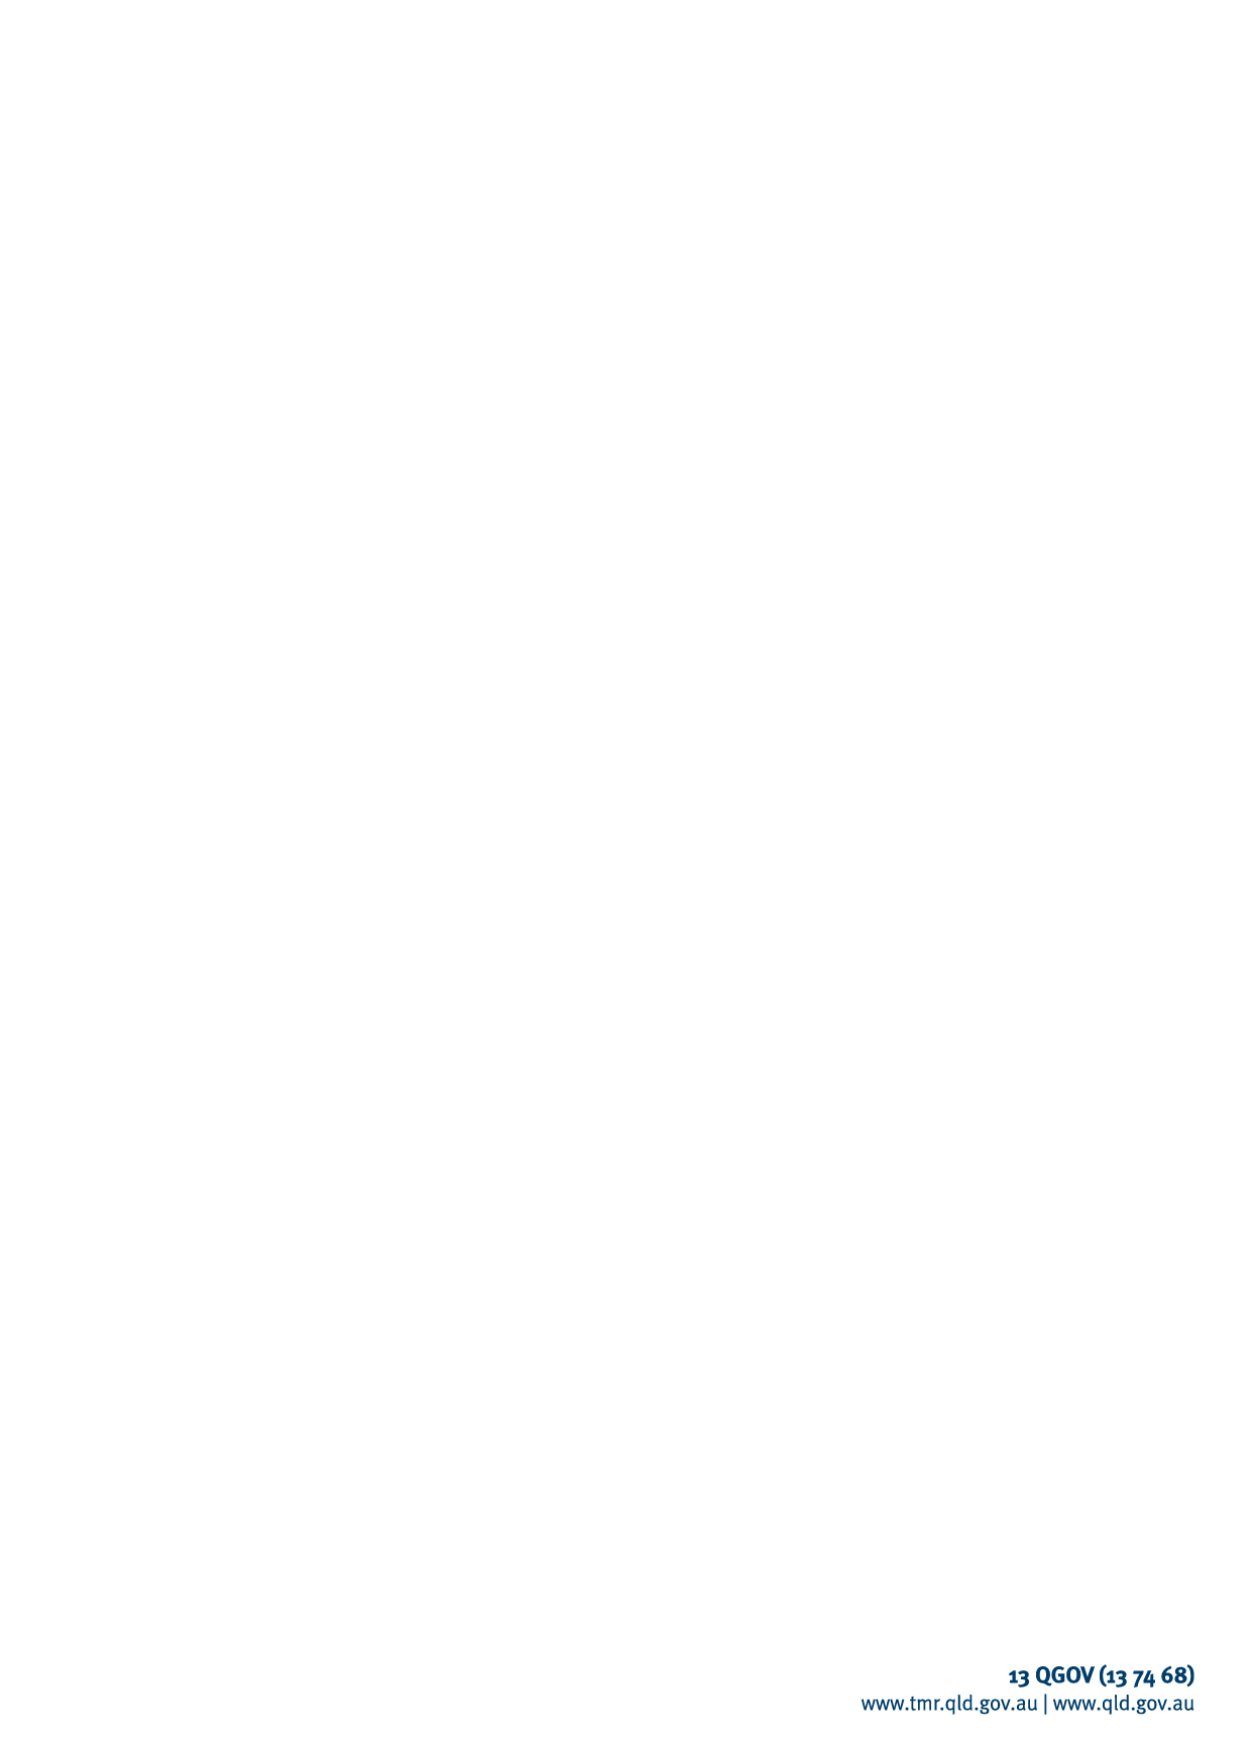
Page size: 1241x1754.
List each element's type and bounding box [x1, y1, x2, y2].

picture [846, 1631, 1241, 1746]
